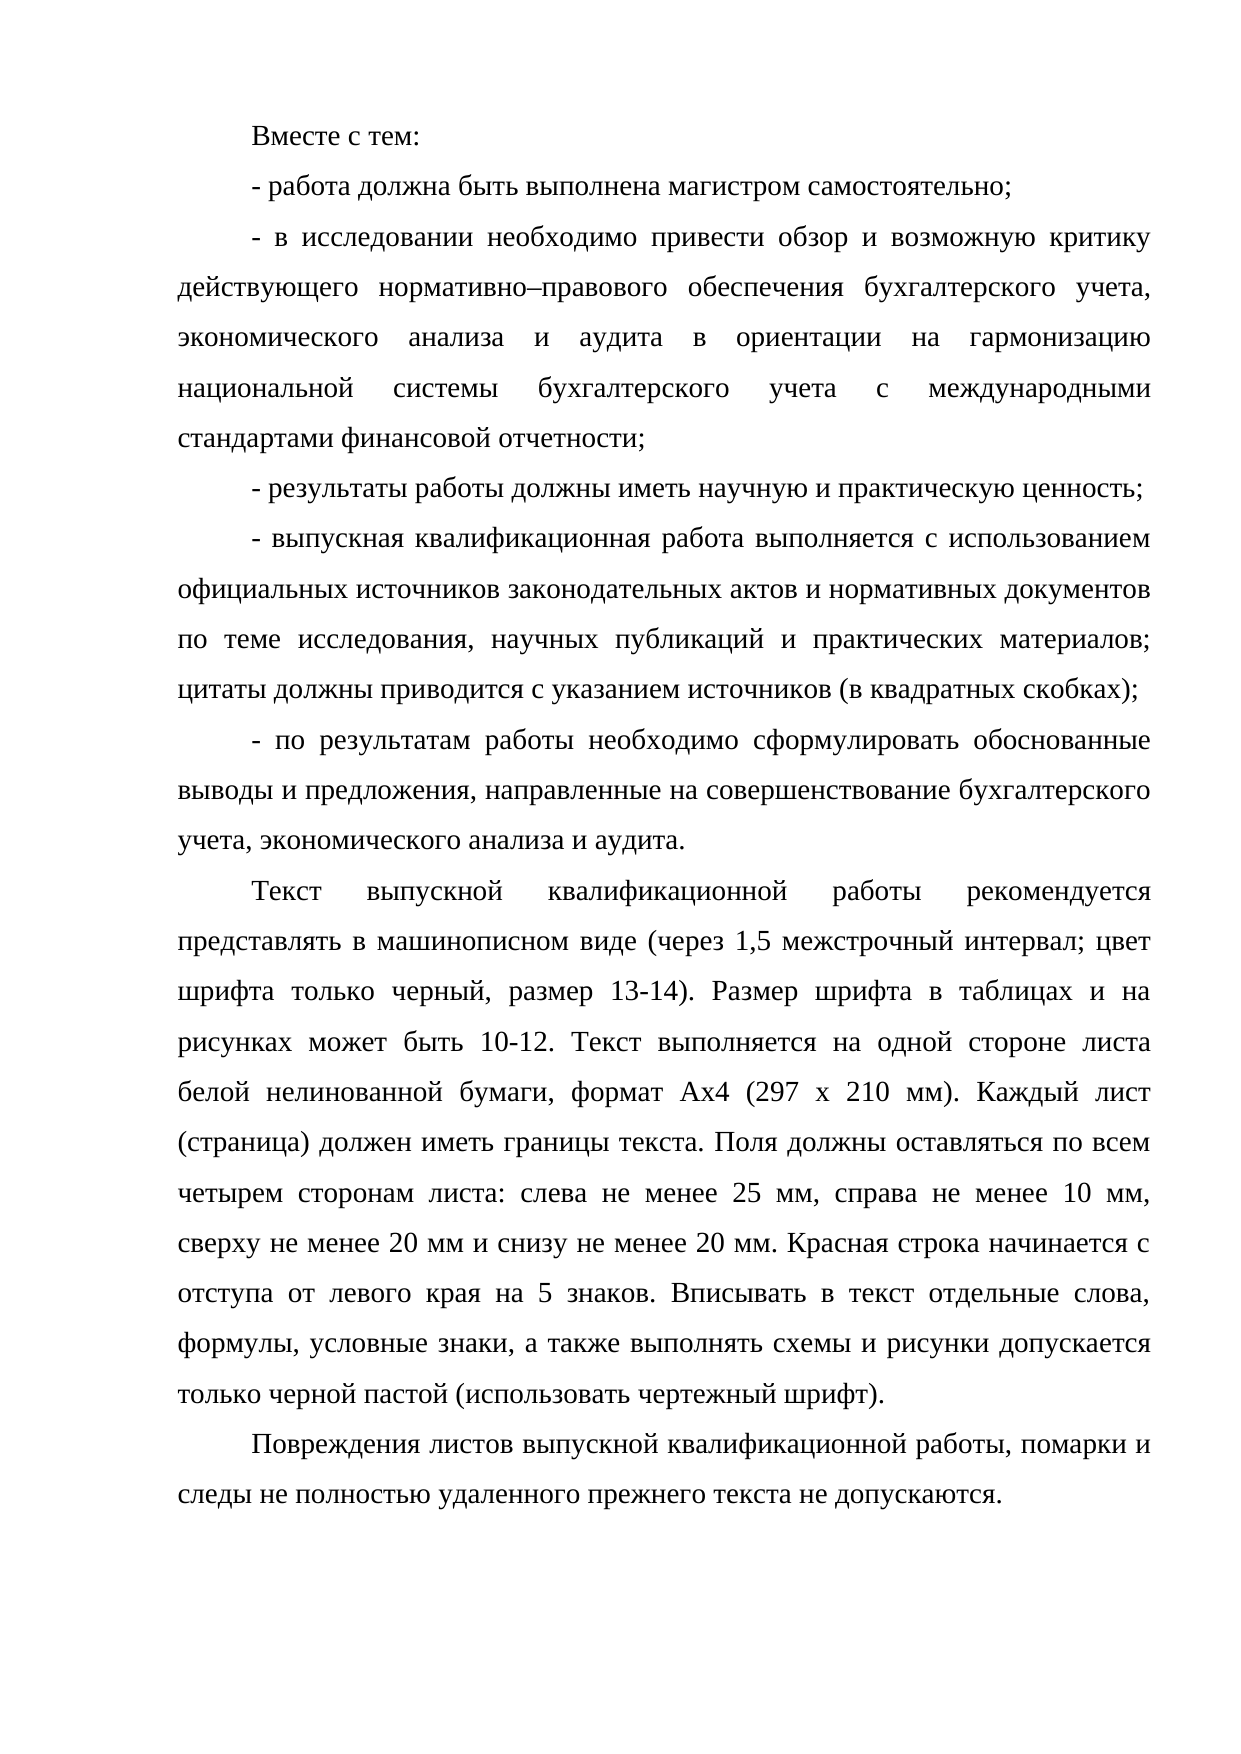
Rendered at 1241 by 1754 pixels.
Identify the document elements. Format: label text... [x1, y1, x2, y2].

text - в исследовании необходимо привести обзор и возможную критику действующего нормативно–правового обеспечения бухгалтерского учета, экономического анализа и аудита в ориентации на гармонизацию национальной системы бухгалтерского учета с международными стандартами финансовой отчетности; [177, 219, 1152, 453]
text Вместе с тем: [177, 118, 1152, 152]
text - результаты работы должны иметь научную и практическую ценность; [177, 470, 1152, 504]
text - работа должна быть выполнена магистром самостоятельно; [177, 168, 1152, 202]
text Повреждения листов выпускной квалификационной работы, помарки и следы не полностью удаленного прежнего текста не допускаются. [177, 1426, 1152, 1510]
text - по результатам работы необходимо сформулировать обоснованные выводы и предложения, направленные на совершенствование бухгалтерского учета, экономического анализа и аудита. [177, 722, 1152, 856]
text - выпускная квалификационная работа выполняется с использованием официальных источников законодательных актов и нормативных документов по теме исследования, научных публикаций и практических материалов; цитаты должны приводится с указанием источников (в квадратных скобках); [177, 521, 1152, 705]
text Текст выпускной квалификационной работы рекомендуется представлять в машинописном виде (через 1,5 межстрочный интервал; цвет шрифта только черный, размер 13-14). Размер шрифта в таблицах и на рисунках может быть 10-12. Текст выполняется на одной стороне листа белой нелинованной бумаги, формат Ах4 (297 х 210 мм). Каждый лист (страница) должен иметь границы текста. Поля должны оставляться по всем четырем сторонам листа: слева не менее 25 мм, справа не менее 10 мм, сверху не менее 20 мм и снизу не менее 20 мм. Красная строка начинается с отступа от левого края на 5 знаков. Вписывать в текст отдельные слова, формулы, условные знаки, а также выполнять схемы и рисунки допускается только черной пастой (использовать чертежный шрифт). [177, 873, 1152, 1409]
